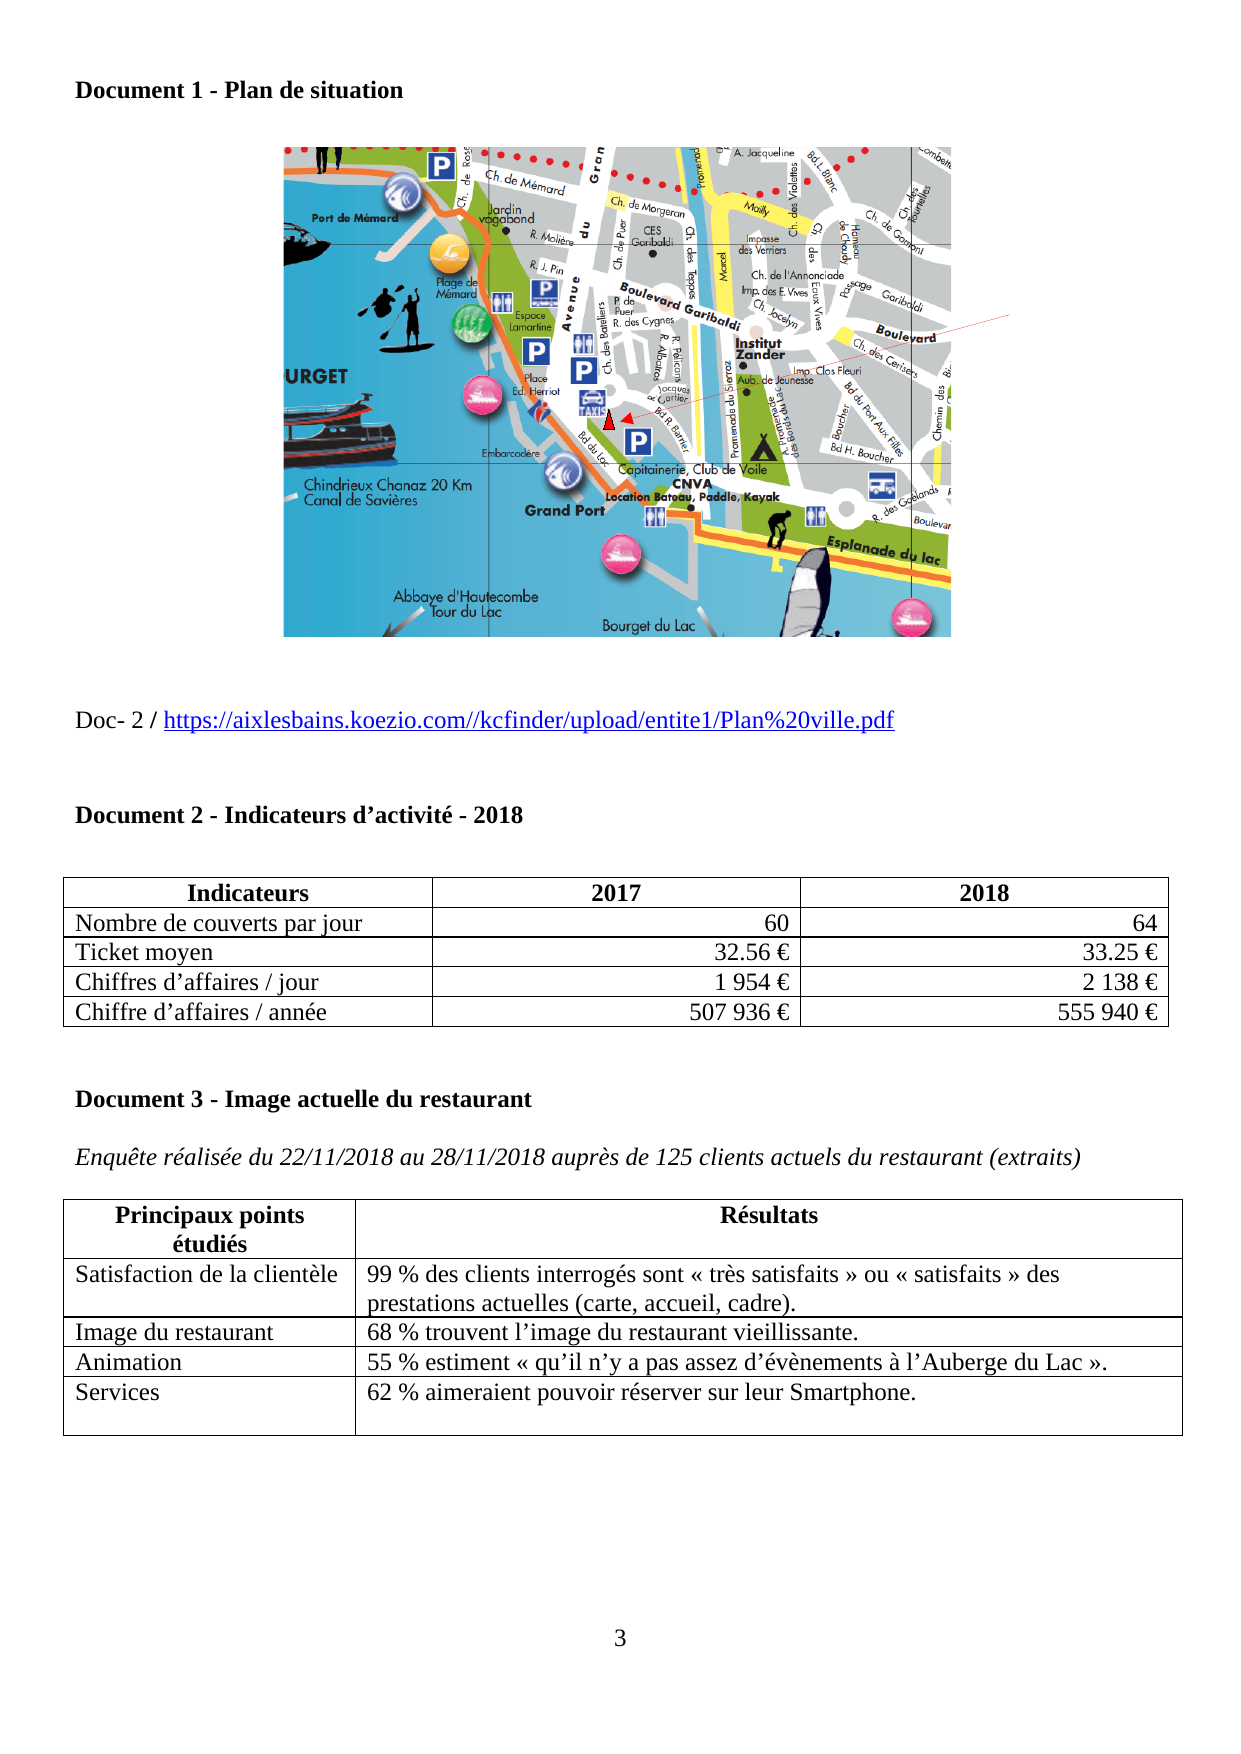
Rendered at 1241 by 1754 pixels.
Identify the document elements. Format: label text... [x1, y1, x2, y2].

table_cell 68 % trouvent l’image du restaurant vieillissante. [356, 1318, 1182, 1346]
picture [283, 147, 952, 637]
table_header Indicateurs [64, 878, 432, 907]
table_cell Ticket moyen [64, 938, 432, 966]
text Document 2 - Indicateurs d’activité - 2018 [75, 800, 1165, 829]
table_cell Chiffre d’affaires / année [64, 997, 432, 1026]
table_header 2017 [433, 878, 800, 907]
table_cell 2 138 € [801, 967, 1168, 996]
table_cell 555 940 € [801, 997, 1168, 1026]
table_cell 99 % des clients interrogés sont « très satisfaits » ou « satisfaits » des prestations actuelles (carte, accueil, cadre). [356, 1259, 1182, 1316]
table_cell Nombre de couverts par jour [64, 908, 432, 936]
text Document 3 - Image actuelle du restaurant [75, 1084, 1165, 1113]
table_cell 33.25 € [801, 938, 1168, 966]
table_header Principaux points étudiés [64, 1200, 355, 1258]
text Enquête réalisée du 22/11/2018 au 28/11/2018 auprès de 125 clients actuels du restaurant (extraits) [75, 1142, 1165, 1171]
text Doc- 2 / https://aixlesbains.koezio.com//kcfinder/upload/entite1/Plan%20ville.pdf [75, 705, 1165, 734]
table_cell Chiffres d’affaires / jour [64, 967, 432, 996]
table_header Résultats [356, 1200, 1182, 1258]
table_cell Satisfaction de la clientèle [64, 1259, 355, 1316]
table_cell 60 [433, 908, 800, 936]
table_cell 32.56 € [433, 938, 800, 966]
table_cell 507 936 € [433, 997, 800, 1026]
text Document 1 - Plan de situation [75, 75, 1165, 104]
table_cell Services [64, 1377, 355, 1434]
table_cell 64 [801, 908, 1168, 936]
table_cell 62 % aimeraient pouvoir réserver sur leur Smartphone. [356, 1377, 1182, 1434]
table_cell Image du restaurant [64, 1318, 355, 1346]
table_cell 55 % estiment « qu’il n’y a pas assez d’évènements à l’Auberge du Lac ». [356, 1347, 1182, 1376]
table_header 2018 [801, 878, 1168, 907]
table_cell Animation [64, 1347, 355, 1376]
table_cell 1 954 € [433, 967, 800, 996]
